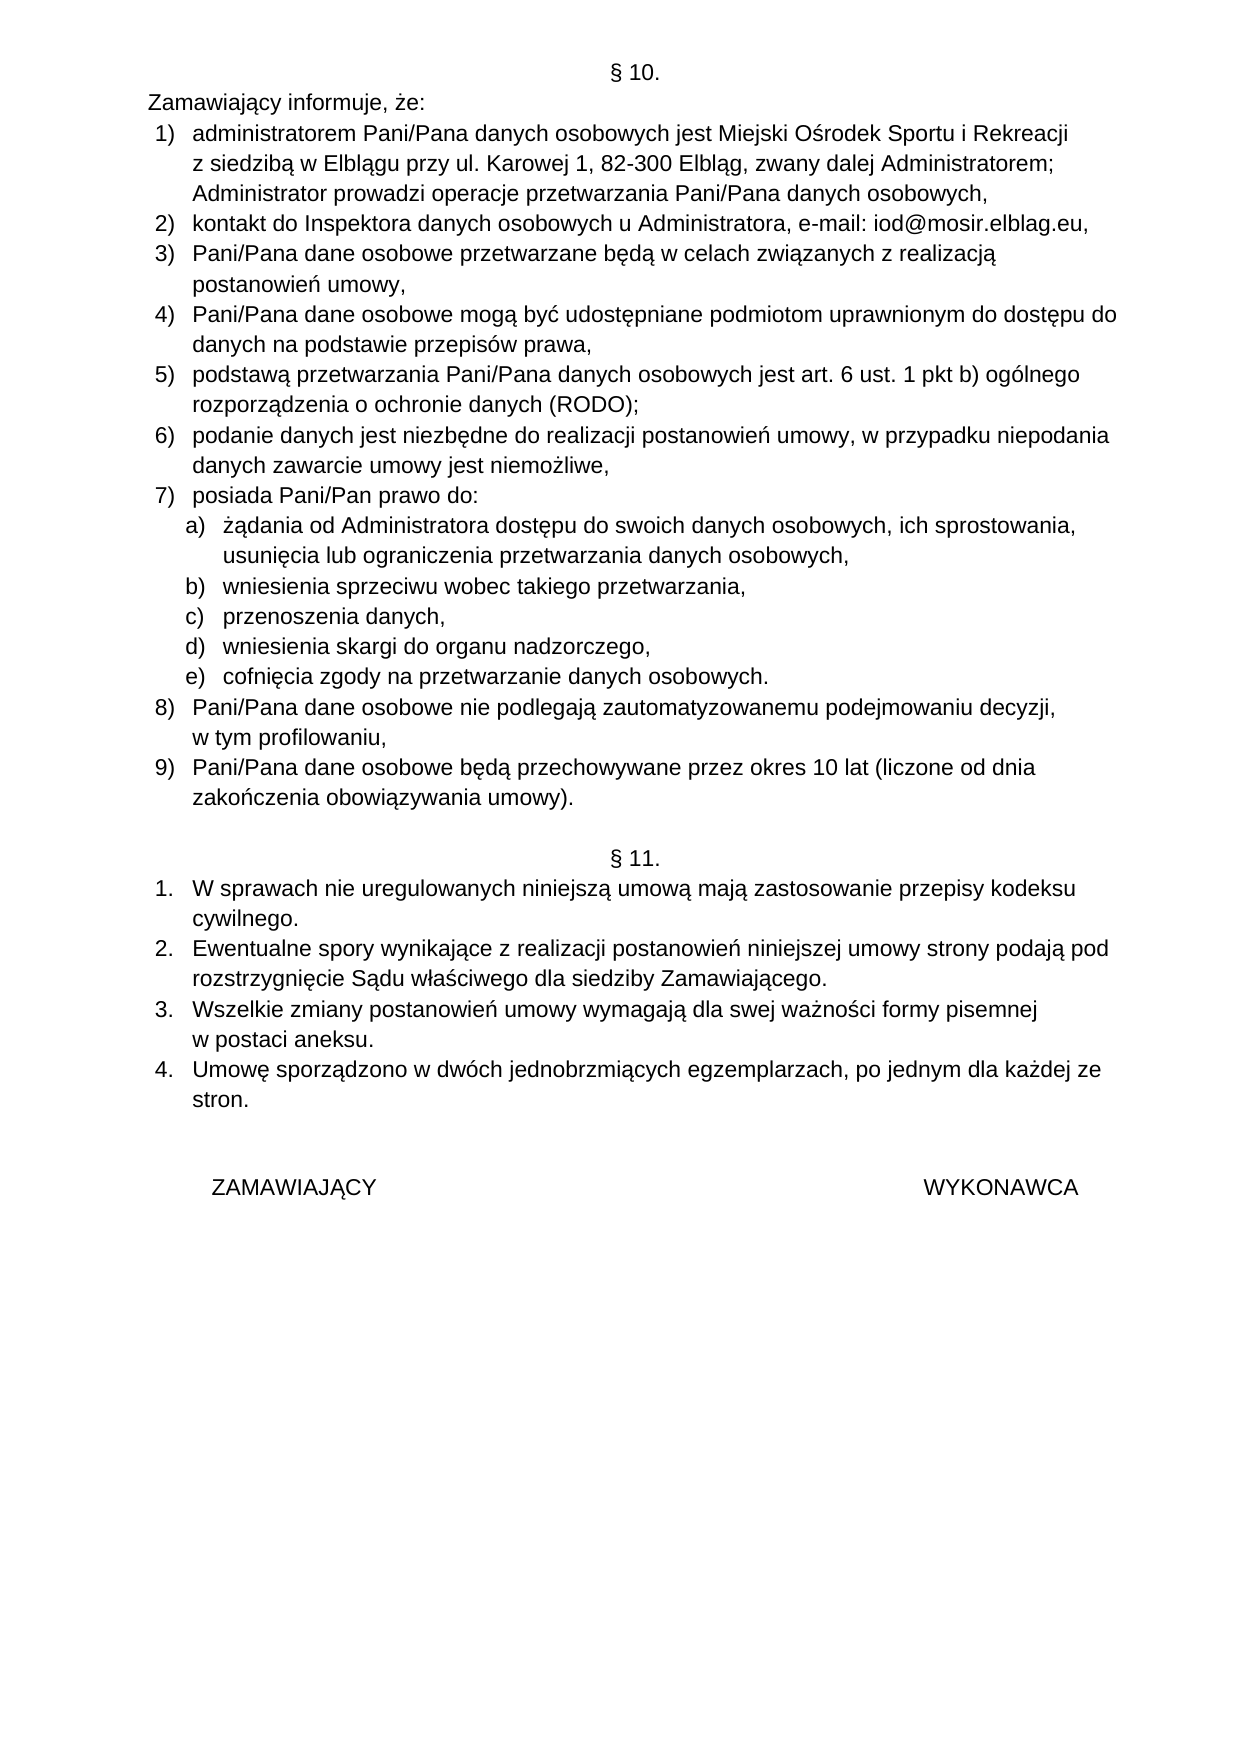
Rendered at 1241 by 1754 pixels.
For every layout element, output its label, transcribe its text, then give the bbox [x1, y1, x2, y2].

list Pani/Pana dane osobowe będą przechowywane przez okres 10 lat (liczone od dnia zakończenia obowiązywania umowy). [154, 754, 1122, 810]
list żądania od Administratora dostępu do swoich danych osobowych, ich sprostowania, usunięcia lub ograniczenia przetwarzania danych osobowych, [185, 512, 1122, 569]
list administratorem Pani/Pana danych osobowych jest Miejski Ośrodek Sportu i Rekreacji z siedzibą w Elblągu przy ul. Karowej 1, 82-300 Elbląg, zwany dalej Administratorem; Administrator prowadzi operacje przetwarzania Pani/Pana danych osobowych, [154, 119, 1122, 206]
text § 11. [148, 844, 1122, 871]
list Wszelkie zmiany postanowień umowy wymagają dla swej ważności formy pisemnej w postaci aneksu. [154, 996, 1122, 1052]
list kontakt do Inspektora danych osobowych u Administratora, e-mail: iod@mosir.elblag.eu, [154, 210, 1122, 236]
list Pani/Pana dane osobowe mogą być udostępniane podmiotom uprawnionym do dostępu do danych na podstawie przepisów prawa, [154, 301, 1122, 357]
text § 10. [148, 59, 1122, 85]
list Umowę sporządzono w dwóch jednobrzmiących egzemplarzach, po jednym dla każdej ze stron. [154, 1056, 1122, 1112]
text Zamawiający informuje, że: [148, 89, 1122, 116]
list podanie danych jest niezbędne do realizacji postanowień umowy, w przypadku niepodania danych zawarcie umowy jest niemożliwe, [154, 422, 1122, 478]
list Pani/Pana dane osobowe nie podlegają zautomatyzowanemu podejmowaniu decyzji, w tym profilowaniu, [154, 693, 1122, 750]
list podstawą przetwarzania Pani/Pana danych osobowych jest art. 6 ust. 1 pkt b) ogólnego rozporządzenia o ochronie danych (RODO); [154, 361, 1122, 418]
list Pani/Pana dane osobowe przetwarzane będą w celach związanych z realizacją postanowień umowy, [154, 240, 1122, 297]
list posiada Pani/Pan prawo do: [154, 482, 1122, 508]
list cofnięcia zgody na przetwarzanie danych osobowych. [185, 663, 1122, 689]
list wniesienia sprzeciwu wobec takiego przetwarzania, [185, 573, 1122, 599]
text ZAMAWIAJĄCY WYKONAWCA [148, 1174, 1122, 1201]
list Ewentualne spory wynikające z realizacji postanowień niniejszej umowy strony podają pod rozstrzygnięcie Sądu właściwego dla siedziby Zamawiającego. [154, 935, 1122, 992]
list W sprawach nie uregulowanych niniejszą umową mają zastosowanie przepisy kodeksu cywilnego. [154, 875, 1122, 931]
list przenoszenia danych, [185, 603, 1122, 629]
list wniesienia skargi do organu nadzorczego, [185, 633, 1122, 659]
